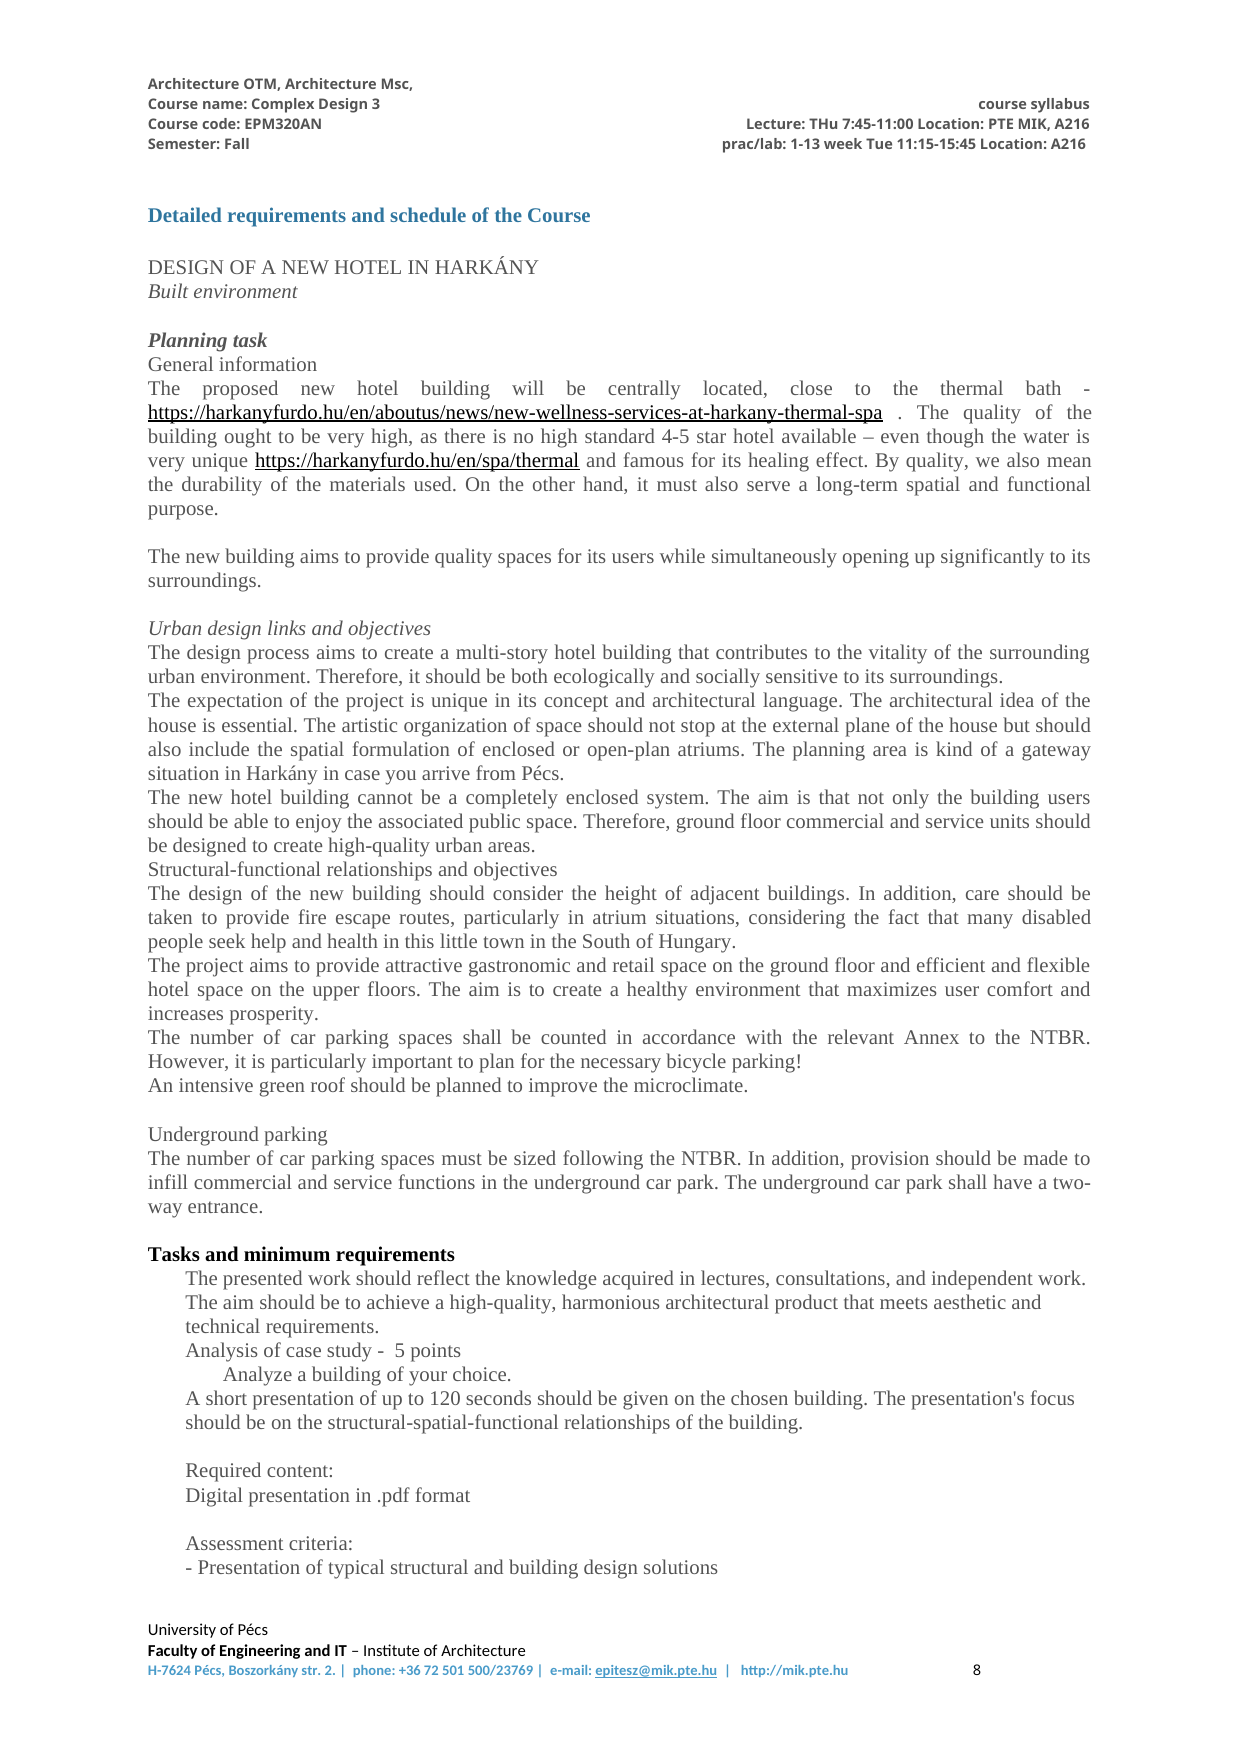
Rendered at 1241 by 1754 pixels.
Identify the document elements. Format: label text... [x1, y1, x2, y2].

text Tasks and minimum requirements [148, 1242, 1092, 1266]
text A short presentation of up to 120 seconds should be given on the chosen building. The presentation's focus should be on the structural-spatial-functional relationships of the building. [185, 1386, 1092, 1434]
text The proposed new hotel building will be centrally located, close to the thermal bath - https://harkanyfurdo.hu/en/aboutus/news/new-wellness-services-at-harkany-thermal-spa . The quality of the building ought to be very high, as there is no high standard 4-5 star hotel available – even though the water is very unique https://harkanyfurdo.hu/en/spa/thermal and famous for its healing effect. By quality, we also mean the durability of the materials used. On the other hand, it must also serve a long-term spatial and functional purpose. [148, 376, 1092, 520]
text DESIGN OF A NEW HOTEL IN HARKÁNY [148, 255, 1092, 279]
subtitle Detailed requirements and schedule of the Course [148, 202, 1092, 227]
text General information [148, 352, 1092, 376]
text The project aims to provide attractive gastronomic and retail space on the ground floor and efficient and flexible hotel space on the upper floors. The aim is to create a healthy environment that maximizes user comfort and increases prosperity. [148, 953, 1092, 1025]
text The number of car parking spaces must be sized following the NTBR. In addition, provision should be made to infill commercial and service functions in the underground car park. The underground car park shall have a two-way entrance. [148, 1146, 1092, 1218]
text The new hotel building cannot be a completely enclosed system. The aim is that not only the building users should be able to enjoy the associated public space. Therefore, ground floor commercial and service units should be designed to create high-quality urban areas. [148, 785, 1092, 857]
text The new building aims to provide quality spaces for its users while simultaneously opening up significantly to its surroundings. [148, 544, 1092, 592]
text The design process aims to create a multi-story hotel building that contributes to the vitality of the surrounding urban environment. Therefore, it should be both ecologically and socially sensitive to its surroundings. [148, 640, 1092, 688]
text An intensive green roof should be planned to improve the microclimate. [148, 1073, 1092, 1097]
text Analysis of case study - 5 points [185, 1338, 1092, 1362]
text The presented work should reflect the knowledge acquired in lectures, consultations, and independent work. The aim should be to achieve a high-quality, harmonious architectural product that meets aesthetic and technical requirements. [185, 1266, 1092, 1338]
text Planning task [148, 327, 1092, 352]
text Structural-functional relationships and objectives [148, 857, 1092, 881]
text Required content: [185, 1458, 1092, 1482]
text The number of car parking spaces shall be counted in accordance with the relevant Annex to the NTBR. However, it is particularly important to plan for the necessary bicycle parking! [148, 1025, 1092, 1073]
text The expectation of the project is unique in its concept and architectural language. The architectural idea of the house is essential. The artistic organization of space should not stop at the external plane of the house but should also include the spatial formulation of enclosed or open-plan atriums. The planning area is kind of a gateway situation in Harkány in case you arrive from Pécs. [148, 688, 1092, 785]
text Assessment criteria: [185, 1531, 1092, 1555]
text Underground parking [148, 1122, 1092, 1146]
text Built environment [148, 279, 1092, 303]
text - Presentation of typical structural and building design solutions [185, 1555, 1092, 1579]
text The design of the new building should consider the height of adjacent buildings. In addition, care should be taken to provide fire escape routes, particularly in atrium situations, considering the fact that many disabled people seek help and health in this little town in the South of Hungary. [148, 881, 1092, 953]
text Analyze a building of your choice. [185, 1362, 1092, 1386]
text Digital presentation in .pdf format [185, 1482, 1092, 1507]
text Urban design links and objectives [148, 616, 1092, 640]
